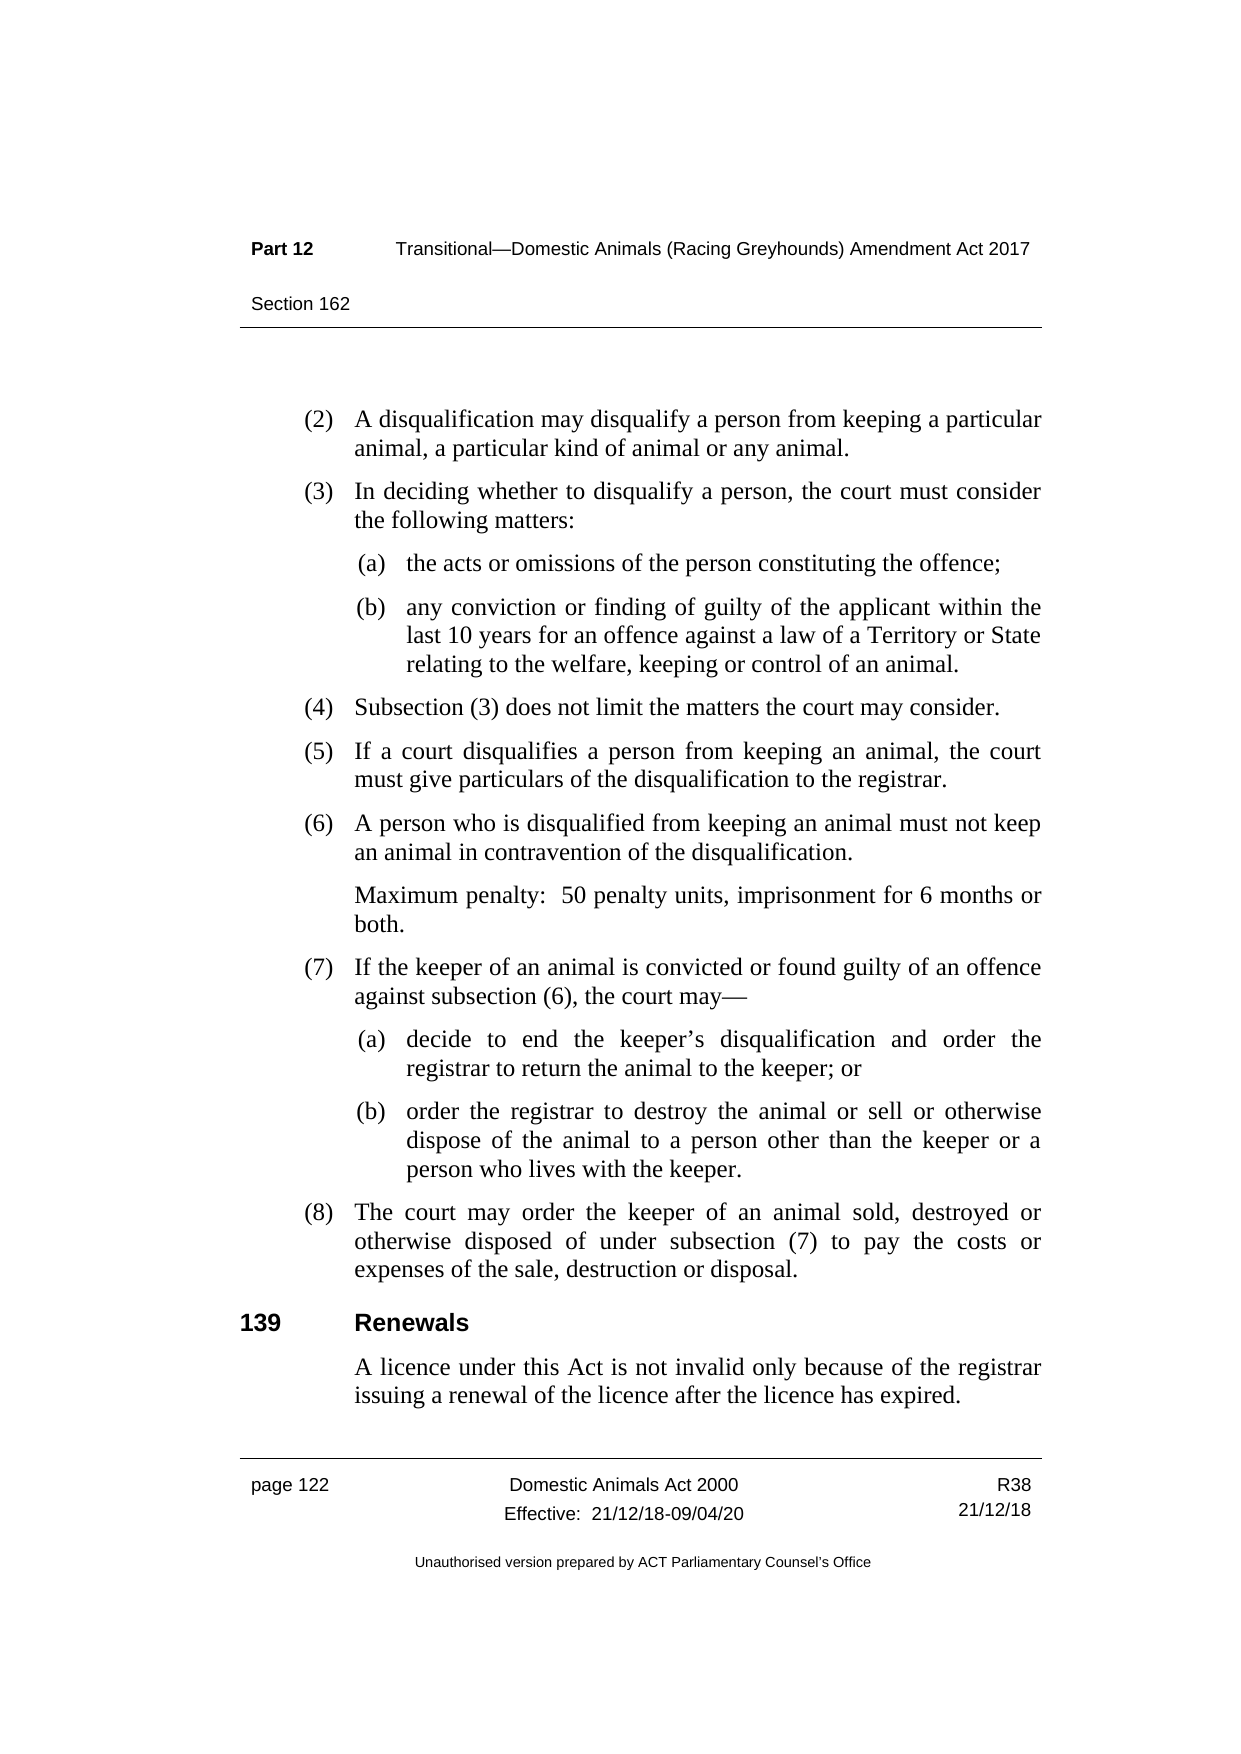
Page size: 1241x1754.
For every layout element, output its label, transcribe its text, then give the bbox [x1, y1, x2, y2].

text Maximum penalty: 50 penalty units, imprisonment for 6 months or both. [354, 880, 1042, 937]
text (b) order the registrar to destroy the animal or sell or otherwise dispose of the animal to a person other than the keeper or a person who lives with the keeper. [239, 1096, 1042, 1182]
text (4) Subsection (3) does not limit the matters the court may consider. [239, 692, 1042, 721]
text (8) The court may order the keeper of an animal sold, destroyed or otherwise disposed of under subsection (7) to pay the costs or expenses of the sale, destruction or disposal. [239, 1197, 1042, 1283]
text (b) any conviction or finding of guilty of the applicant within the last 10 years for an offence against a law of a Territory or State relating to the welfare, keeping or control of an animal. [239, 592, 1042, 678]
text (3) In deciding whether to disqualify a person, the court must consider the following matters: [239, 476, 1042, 534]
text (a) decide to end the keeper’s disqualification and order the registrar to return the animal to the keeper; or [239, 1024, 1042, 1082]
text (a) the acts or omissions of the person constituting the offence; [239, 548, 1042, 577]
text (6) A person who is disqualified from keeping an animal must not keep an animal in contravention of the disqualification. [239, 808, 1042, 865]
text 139 Renewals [239, 1308, 1042, 1337]
text (5) If a court disqualifies a person from keeping an animal, the court must give particulars of the disqualification to the registrar. [239, 736, 1042, 793]
text (7) If the keeper of an animal is convicted or found guilty of an offence against subsection (6), the court may— [239, 952, 1042, 1009]
text (2) A disqualification may disqualify a person from keeping a particular animal, a particular kind of animal or any animal. [239, 404, 1042, 462]
text A licence under this Act is not invalid only because of the registrar issuing a renewal of the licence after the licence has expired. [354, 1352, 1042, 1409]
